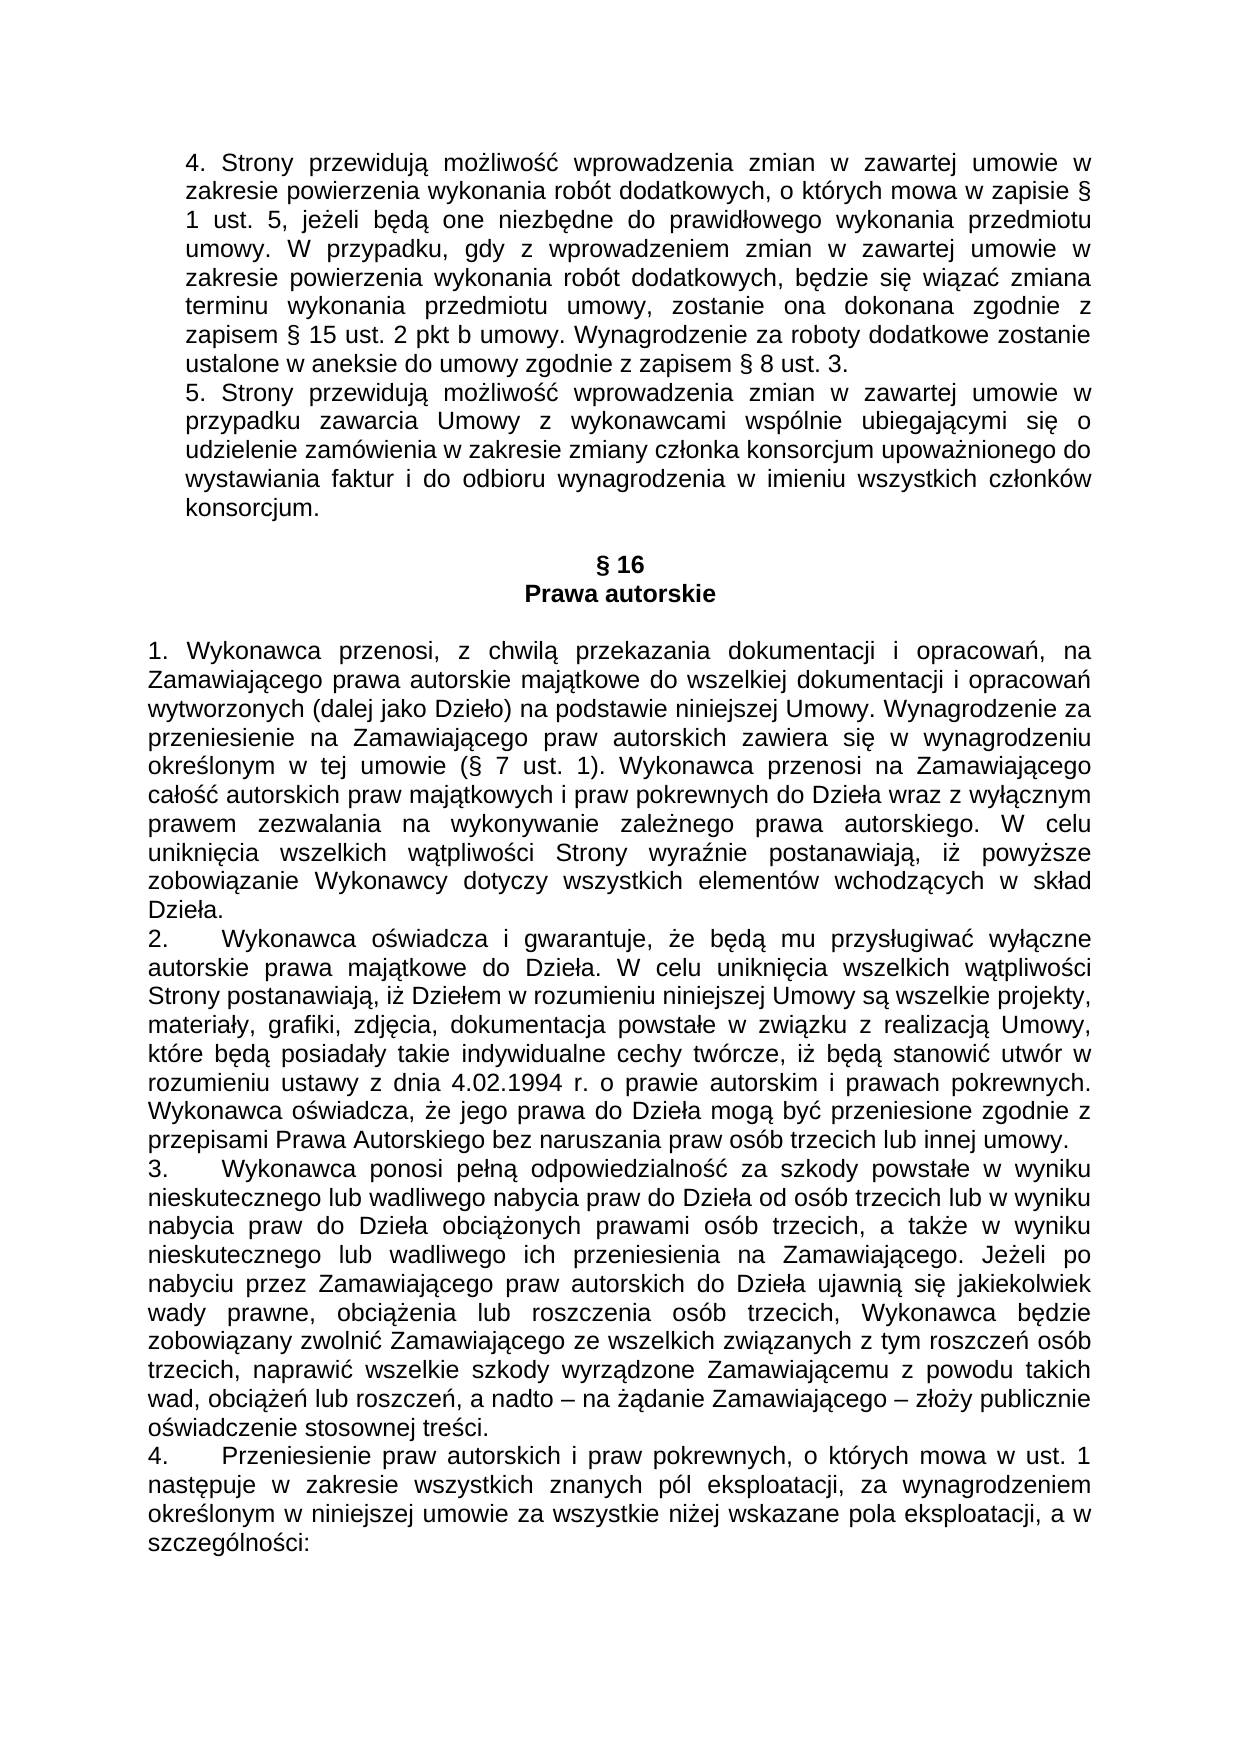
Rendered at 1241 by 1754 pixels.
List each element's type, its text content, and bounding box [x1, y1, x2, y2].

text Prawa autorskie [148, 579, 1093, 608]
list 4. Strony przewidują możliwość wprowadzenia zmian w zawartej umowie w zakresie powierzenia wykonania robót dodatkowych, o których mowa w zapisie § 1 ust. 5, jeżeli będą one niezbędne do prawidłowego wykonania przedmiotu umowy. W przypadku, gdy z wprowadzeniem zmian w zawartej umowie w zakresie powierzenia wykonania robót dodatkowych, będzie się wiązać zmiana terminu wykonania przedmiotu umowy, zostanie ona dokonana zgodnie z zapisem § 15 ust. 2 pkt b umowy. Wynagrodzenie za roboty dodatkowe zostanie ustalone w aneksie do umowy zgodnie z zapisem § 8 ust. 3. [185, 148, 1093, 378]
text 2. Wykonawca oświadcza i gwarantuje, że będą mu przysługiwać wyłączne autorskie prawa majątkowe do Dzieła. W celu uniknięcia wszelkich wątpliwości Strony postanawiają, iż Dziełem w rozumieniu niniejszej Umowy są wszelkie projekty, materiały, grafiki, zdjęcia, dokumentacja powstałe w związku z realizacją Umowy, które będą posiadały takie indywidualne cechy twórcze, iż będą stanowić utwór w rozumieniu ustawy z dnia 4.02.1994 r. o prawie autorskim i prawach pokrewnych. Wykonawca oświadcza, że jego prawa do Dzieła mogą być przeniesione zgodnie z przepisami Prawa Autorskiego bez naruszania praw osób trzecich lub innej umowy. [148, 924, 1093, 1154]
list 5. Strony przewidują możliwość wprowadzenia zmian w zawartej umowie w przypadku zawarcia Umowy z wykonawcami wspólnie ubiegającymi się o udzielenie zamówienia w zakresie zmiany członka konsorcjum upoważnionego do wystawiania faktur i do odbioru wynagrodzenia w imieniu wszystkich członków konsorcjum. [185, 378, 1093, 521]
text 1. Wykonawca przenosi, z chwilą przekazania dokumentacji i opracowań, na Zamawiającego prawa autorskie majątkowe do wszelkiej dokumentacji i opracowań wytworzonych (dalej jako Dzieło) na podstawie niniejszej Umowy. Wynagrodzenie za przeniesienie na Zamawiającego praw autorskich zawiera się w wynagrodzeniu określonym w tej umowie (§ 7 ust. 1). Wykonawca przenosi na Zamawiającego całość autorskich praw majątkowych i praw pokrewnych do Dzieła wraz z wyłącznym prawem zezwalania na wykonywanie zależnego prawa autorskiego. W celu uniknięcia wszelkich wątpliwości Strony wyraźnie postanawiają, iż powyższe zobowiązanie Wykonawcy dotyczy wszystkich elementów wchodzących w skład Dzieła. [148, 636, 1093, 924]
text 4. Przeniesienie praw autorskich i praw pokrewnych, o których mowa w ust. 1 następuje w zakresie wszystkich znanych pól eksploatacji, za wynagrodzeniem określonym w niniejszej umowie za wszystkie niżej wskazane pola eksploatacji, a w szczególności: [148, 1441, 1093, 1556]
text § 16 [148, 550, 1093, 579]
text 3. Wykonawca ponosi pełną odpowiedzialność za szkody powstałe w wyniku nieskutecznego lub wadliwego nabycia praw do Dzieła od osób trzecich lub w wyniku nabycia praw do Dzieła obciążonych prawami osób trzecich, a także w wyniku nieskutecznego lub wadliwego ich przeniesienia na Zamawiającego. Jeżeli po nabyciu przez Zamawiającego praw autorskich do Dzieła ujawnią się jakiekolwiek wady prawne, obciążenia lub roszczenia osób trzecich, Wykonawca będzie zobowiązany zwolnić Zamawiającego ze wszelkich związanych z tym roszczeń osób trzecich, naprawić wszelkie szkody wyrządzone Zamawiającemu z powodu takich wad, obciążeń lub roszczeń, a nadto – na żądanie Zamawiającego – złoży publicznie oświadczenie stosownej treści. [148, 1154, 1093, 1441]
